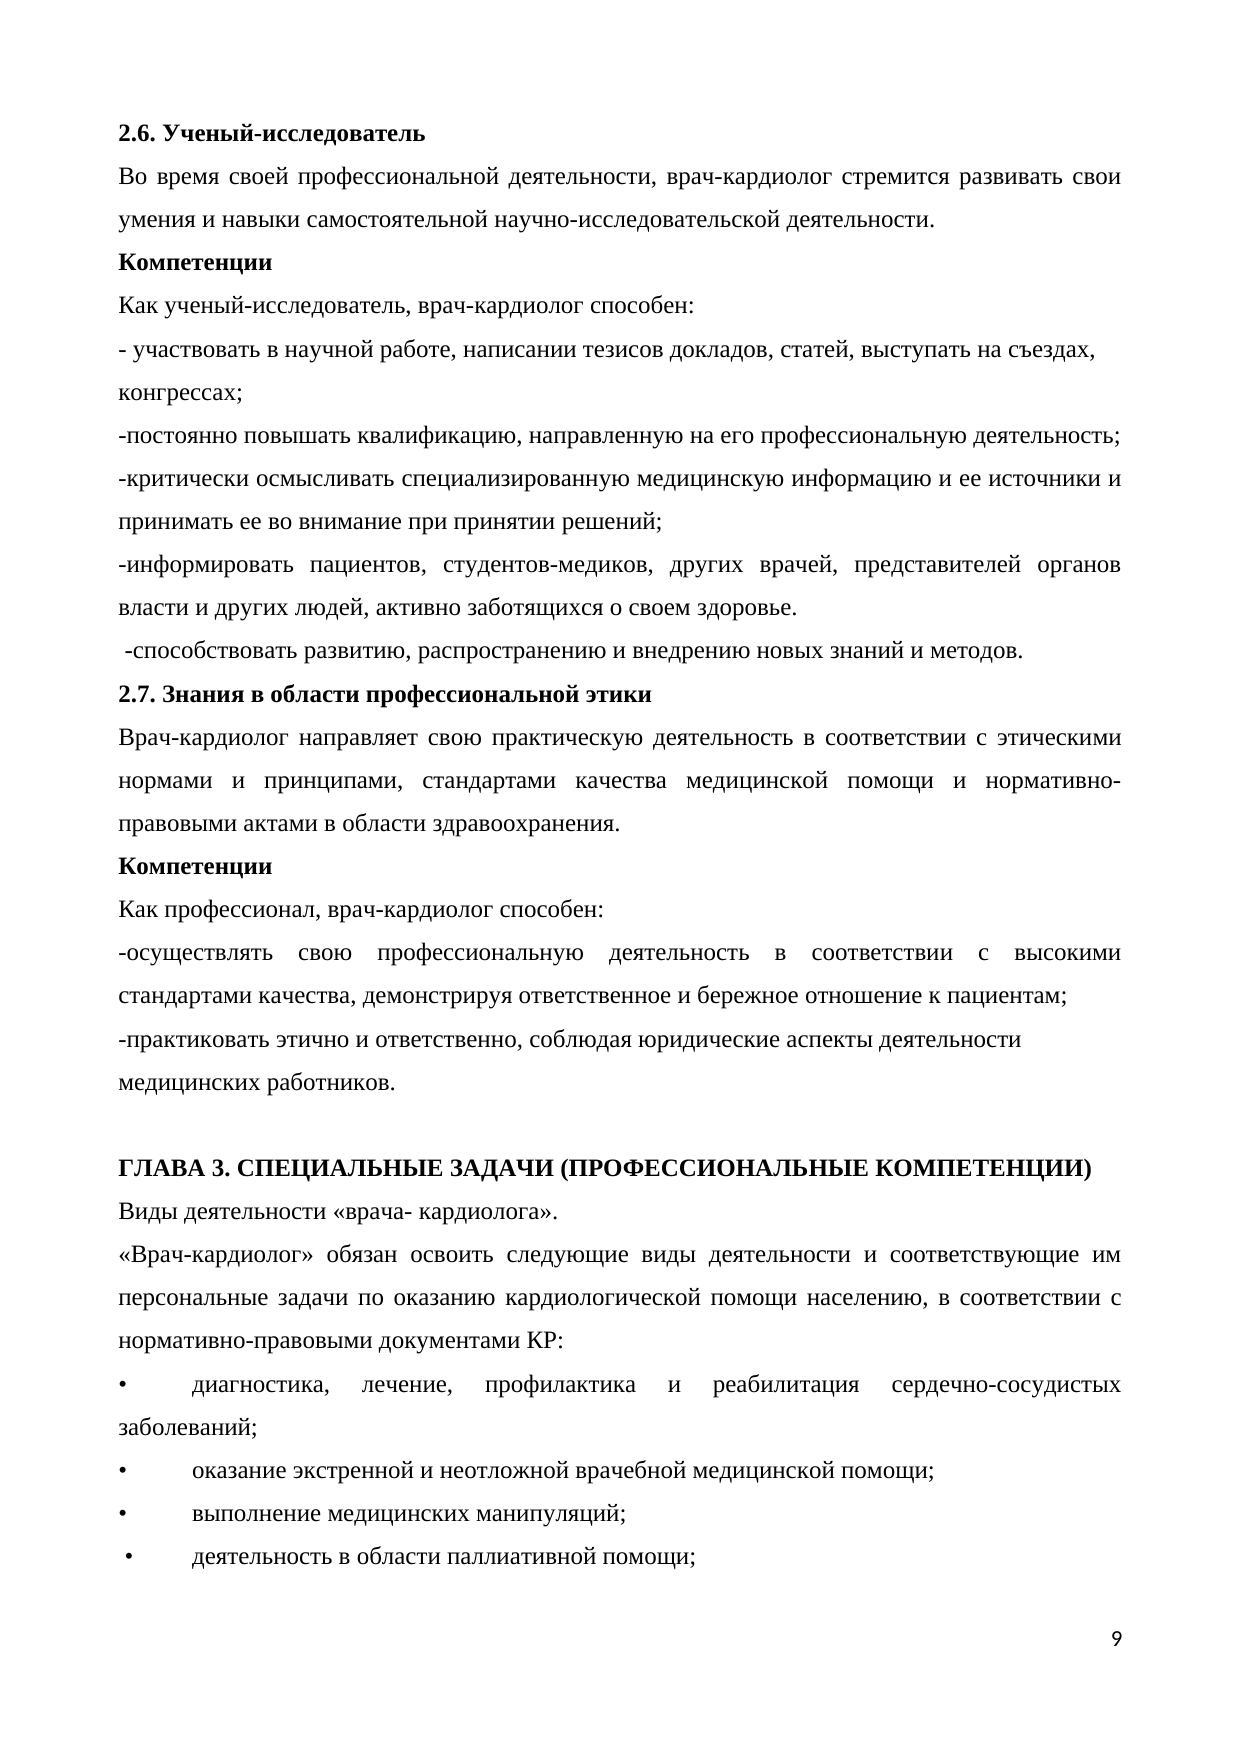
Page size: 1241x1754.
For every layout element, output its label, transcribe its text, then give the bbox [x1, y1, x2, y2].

text Компетенции [118, 851, 1122, 880]
text -осуществлять свою профессиональную деятельность в соответствии с высокими стандартами качества, демонстрируя ответственное и бережное отношение к пациентам; [118, 937, 1122, 1009]
text -критически осмысливать специализированную медицинскую информацию и ее источники и принимать ее во внимание при принятии решений; [118, 463, 1122, 535]
text Как профессионал, врач-кардиолог способен: [118, 894, 1122, 923]
text -информировать пациентов, студентов-медиков, других врачей, представителей органов власти и других людей, активно заботящихся о своем здоровье. [118, 549, 1122, 621]
text 2.7. Знания в области профессиональной этики [118, 679, 1122, 707]
text • выполнение медицинских манипуляций; [118, 1498, 1122, 1527]
text -постоянно повышать квалификацию, направленную на его профессиональную деятельность; [118, 420, 1122, 449]
text -способствовать развитию, распространению и внедрению новых знаний и методов. [118, 636, 1122, 664]
text • диагностика, лечение, профилактика и реабилитация сердечно-сосудистых заболеваний; [118, 1369, 1122, 1441]
text • деятельность в области паллиативной помощи; [118, 1541, 1122, 1570]
text «Врач-кардиолог» обязан освоить следующие виды деятельности и соответствующие им персональные задачи по оказанию кардиологической помощи населению, в соответствии с нормативно-правовыми документами КР: [118, 1239, 1122, 1354]
text Как ученый-исследователь, врач-кардиолог способен: [118, 291, 1122, 319]
text ГЛАВА 3. СПЕЦИАЛЬНЫЕ ЗАДАЧИ (ПРОФЕССИОНАЛЬНЫЕ КОМПЕТЕНЦИИ) [118, 1153, 1122, 1182]
text -практиковать этично и ответственно, соблюдая юридические аспекты деятельности медицинских работников. [118, 1024, 1122, 1096]
text - участвовать в научной работе, написании тезисов докладов, статей, выступать на съездах, конгрессах; [118, 334, 1122, 406]
text Во время своей профессиональной деятельности, врач-кардиолог стремится развивать свои умения и навыки самостоятельной научно-исследовательской деятельности. [118, 161, 1122, 233]
text Компетенции [118, 247, 1122, 276]
text 2.6. Ученый-исследователь [118, 118, 1122, 147]
text Врач-кардиолог направляет свою практическую деятельность в соответствии с этическими нормами и принципами, стандартами качества медицинской помощи и нормативно-правовыми актами в области здравоохранения. [118, 722, 1122, 837]
text Виды деятельности «врача- кардиолога». [118, 1196, 1122, 1225]
text • оказание экстренной и неотложной врачебной медицинской помощи; [118, 1455, 1122, 1484]
